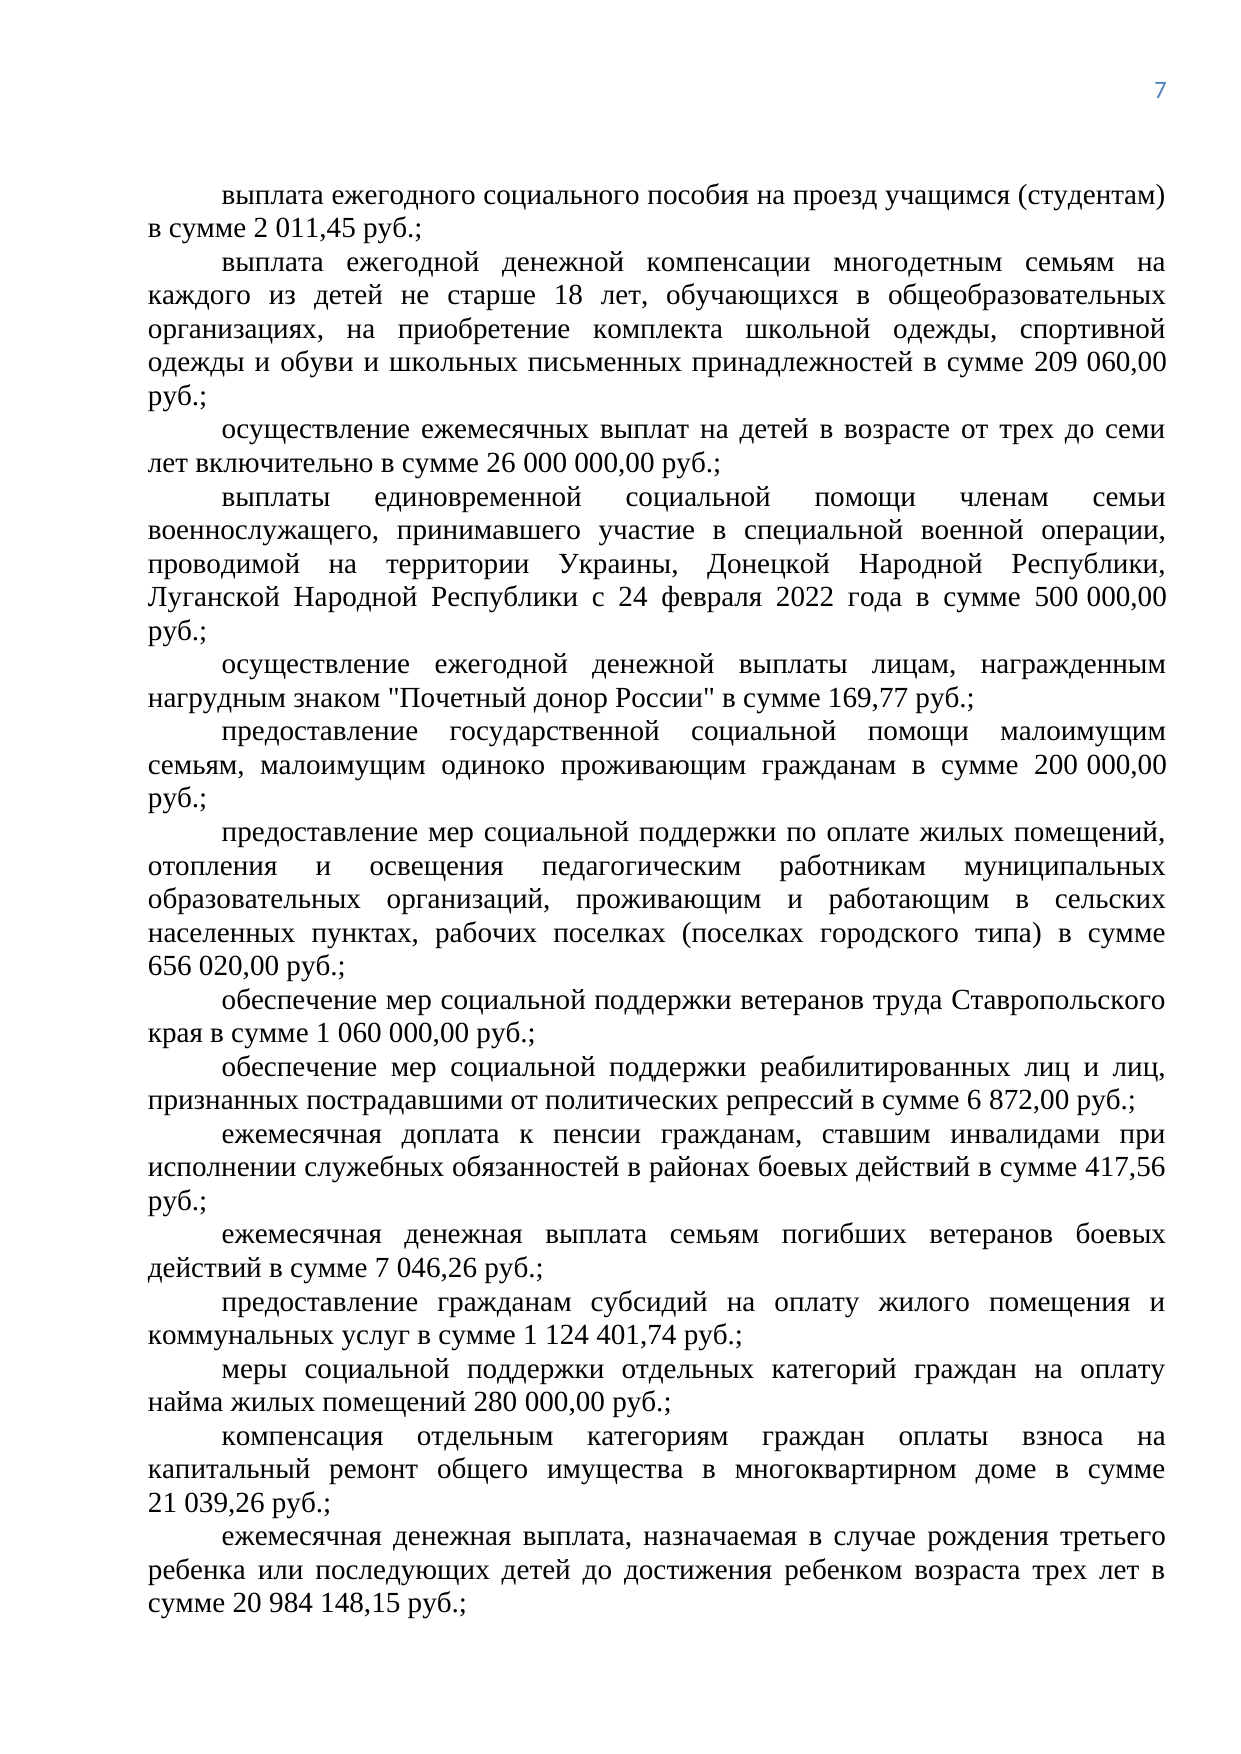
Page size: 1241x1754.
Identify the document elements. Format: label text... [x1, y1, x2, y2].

text выплаты единовременной социальной помощи членам семьи военнослужащего, принимавшего участие в специальной военной операции, проводимой на территории Украины, Донецкой Народной Республики, Луганской Народной Республики с 24 февраля 2022 года в сумме 500 000,00 руб.; [148, 479, 1167, 646]
text обеспечение мер социальной поддержки ветеранов труда Ставропольского края в сумме 1 060 000,00 руб.; [148, 982, 1167, 1049]
text выплата ежегодного социального пособия на проезд учащимся (студентам) в сумме 2 011,45 руб.; [148, 177, 1167, 244]
text компенсация отдельным категориям граждан оплаты взноса на капитальный ремонт общего имущества в многоквартирном доме в сумме 21 039,26 руб.; [148, 1418, 1167, 1518]
text обеспечение мер социальной поддержки реабилитированных лиц и лиц, признанных пострадавшими от политических репрессий в сумме 6 872,00 руб.; [148, 1049, 1167, 1116]
text ежемесячная денежная выплата семьям погибших ветеранов боевых действий в сумме 7 046,26 руб.; [148, 1217, 1167, 1284]
text предоставление мер социальной поддержки по оплате жилых помещений, отопления и освещения педагогическим работникам муниципальных образовательных организаций, проживающим и работающим в сельских населенных пунктах, рабочих поселках (поселках городского типа) в сумме 656 020,00 руб.; [148, 814, 1167, 982]
text предоставление государственной социальной помощи малоимущим семьям, малоимущим одиноко проживающим гражданам в сумме 200 000,00 руб.; [148, 713, 1167, 814]
text меры социальной поддержки отдельных категорий граждан на оплату найма жилых помещений 280 000,00 руб.; [148, 1351, 1167, 1418]
text ежемесячная денежная выплата, назначаемая в случае рождения третьего ребенка или последующих детей до достижения ребенком возраста трех лет в сумме 20 984 148,15 руб.; [148, 1518, 1167, 1619]
text предоставление гражданам субсидий на оплату жилого помещения и коммунальных услуг в сумме 1 124 401,74 руб.; [148, 1284, 1167, 1351]
text выплата ежегодной денежной компенсации многодетным семьям на каждого из детей не старше 18 лет, обучающихся в общеобразовательных организациях, на приобретение комплекта школьной одежды, спортивной одежды и обуви и школьных письменных принадлежностей в сумме 209 060,00 руб.; [148, 244, 1167, 412]
text ежемесячная доплата к пенсии гражданам, ставшим инвалидами при исполнении служебных обязанностей в районах боевых действий в сумме 417,56 руб.; [148, 1116, 1167, 1217]
text осуществление ежегодной денежной выплаты лицам, награжденным нагрудным знаком "Почетный донор России" в сумме 169,77 руб.; [148, 646, 1167, 713]
text осуществление ежемесячных выплат на детей в возрасте от трех до семи лет включительно в сумме 26 000 000,00 руб.; [148, 412, 1167, 479]
